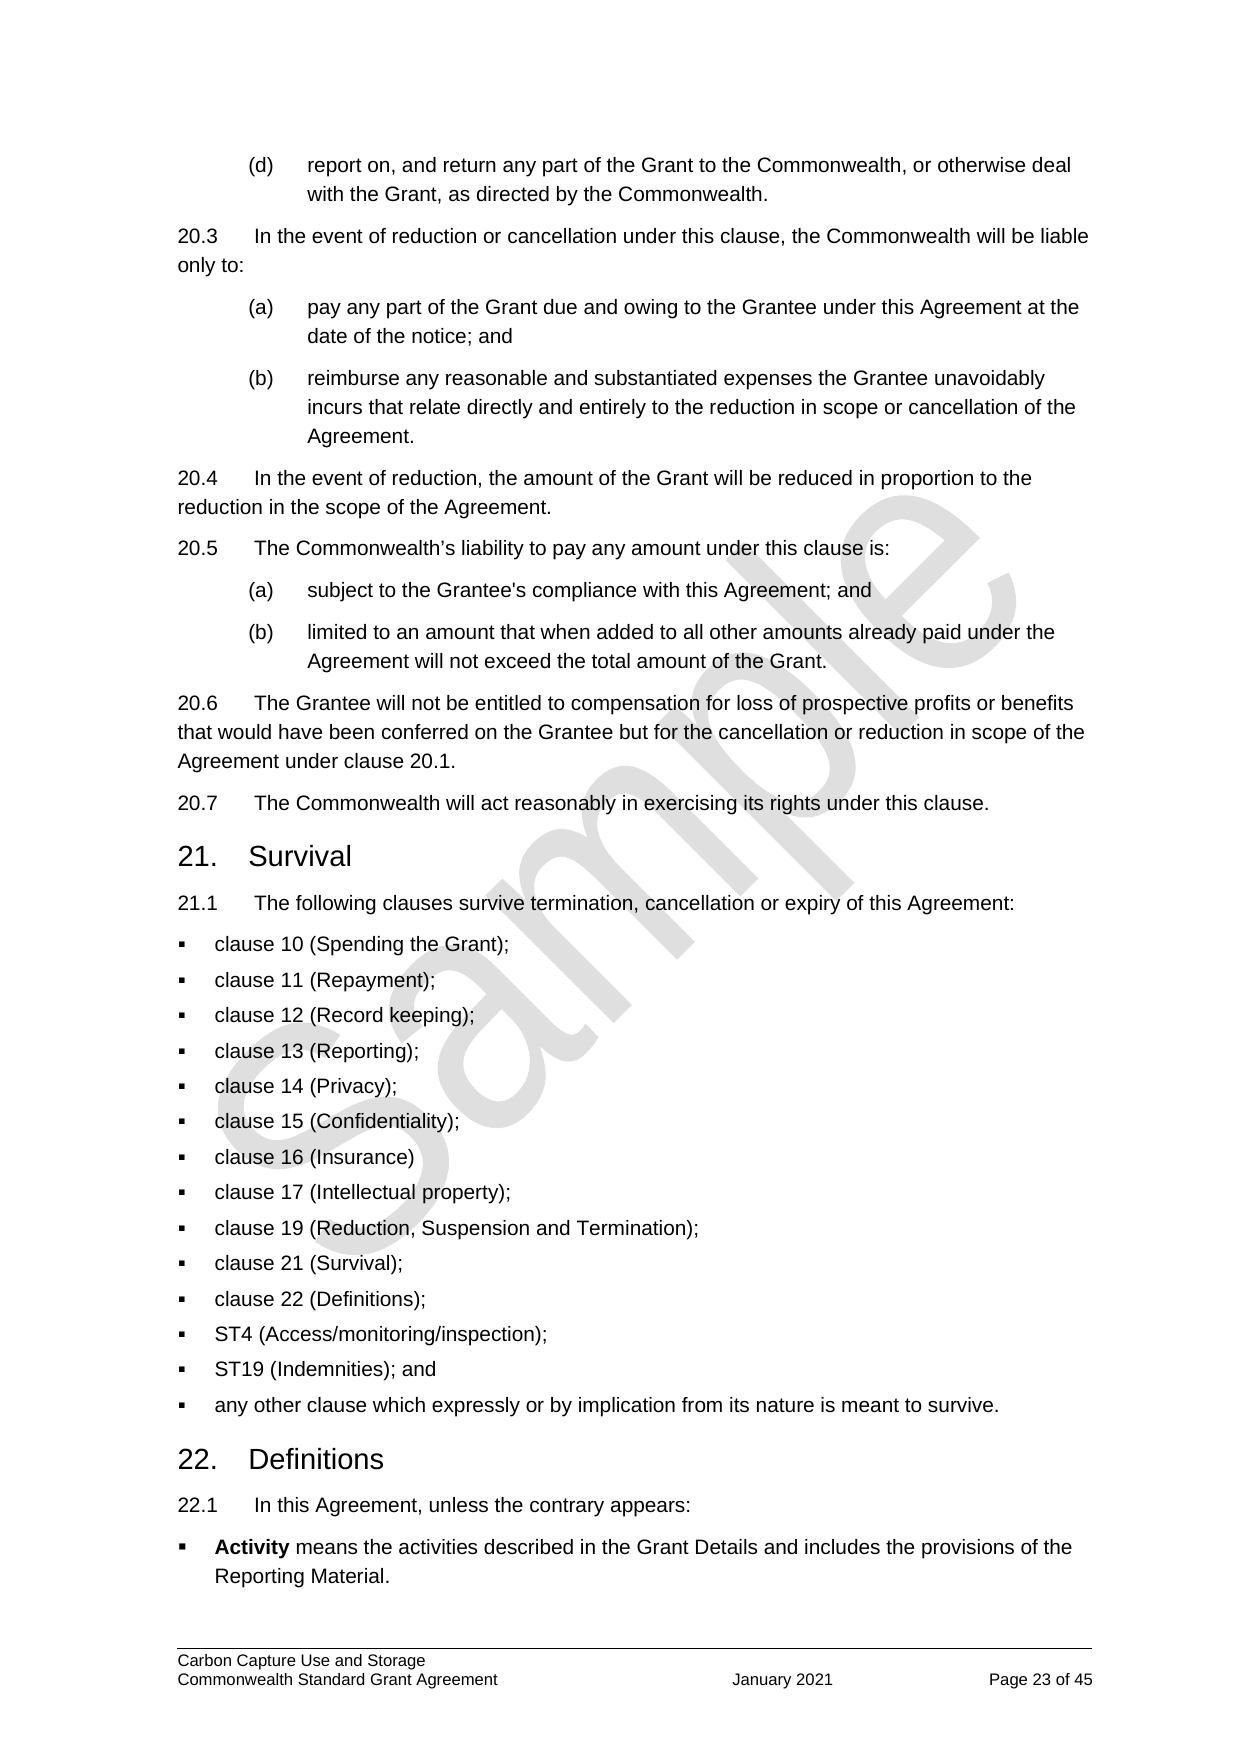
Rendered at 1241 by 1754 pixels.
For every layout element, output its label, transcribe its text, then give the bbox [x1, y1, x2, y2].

list clause 22 (Definitions); [177, 1281, 1092, 1310]
list clause 14 (Privacy); [177, 1069, 1092, 1098]
text 20.4 In the event of reduction, the amount of the Grant will be reduced in proportion to the reduction in the scope of the Agreement. [177, 460, 1092, 518]
text 20.3 In the event of reduction or cancellation under this clause, the Commonwealth will be liable only to: [177, 218, 1092, 277]
list clause 17 (Intellectual property); [177, 1175, 1092, 1204]
text (b) reimburse any reasonable and substantiated expenses the Grantee unavoidably incurs that relate directly and entirely to the reduction in scope or cancellation of the Agreement. [248, 360, 1092, 448]
text (a) subject to the Grantee's compliance with this Agreement; and [248, 573, 1092, 602]
text (d) report on, and return any part of the Grant to the Commonwealth, or otherwise deal with the Grant, as directed by the Commonwealth. [248, 148, 1092, 206]
text 22.1 In this Agreement, unless the contrary appears: [177, 1488, 1092, 1517]
list ST4 (Access/monitoring/inspection); [177, 1317, 1092, 1346]
list clause 10 (Spending the Grant); [177, 927, 1092, 956]
list clause 16 (Insurance) [177, 1139, 1092, 1169]
list ST19 (Indemnities); and [177, 1352, 1092, 1381]
list clause 15 (Confidentiality); [177, 1104, 1092, 1133]
text 20.6 The Grantee will not be entitled to compensation for loss of prospective profits or benefits that would have been conferred on the Grantee but for the cancellation or reduction in scope of the Agreement under clause 20.1. [177, 685, 1092, 773]
text 21.1 The following clauses survive termination, cancellation or expiry of this Agreement: [177, 885, 1092, 914]
subtitle Survival [177, 839, 1092, 873]
list clause 11 (Repayment); [177, 962, 1092, 992]
list clause 12 (Record keeping); [177, 998, 1092, 1027]
list any other clause which expressly or by implication from its nature is meant to survive. [177, 1387, 1092, 1417]
list Activity means the activities described in the Grant Details and includes the provisions of the Reporting Material. [177, 1529, 1092, 1588]
list clause 21 (Survival); [177, 1246, 1092, 1275]
text 20.7 The Commonwealth will act reasonably in exercising its rights under this clause. [177, 785, 1092, 814]
text 20.5 The Commonwealth’s liability to pay any amount under this clause is: [177, 531, 1092, 560]
text (a) pay any part of the Grant due and owing to the Grantee under this Agreement at the date of the notice; and [248, 289, 1092, 348]
list clause 13 (Reporting); [177, 1033, 1092, 1062]
subtitle Definitions [177, 1442, 1092, 1475]
text (b) limited to an amount that when added to all other amounts already paid under the Agreement will not exceed the total amount of the Grant. [248, 614, 1092, 673]
list clause 19 (Reduction, Suspension and Termination); [177, 1210, 1092, 1239]
